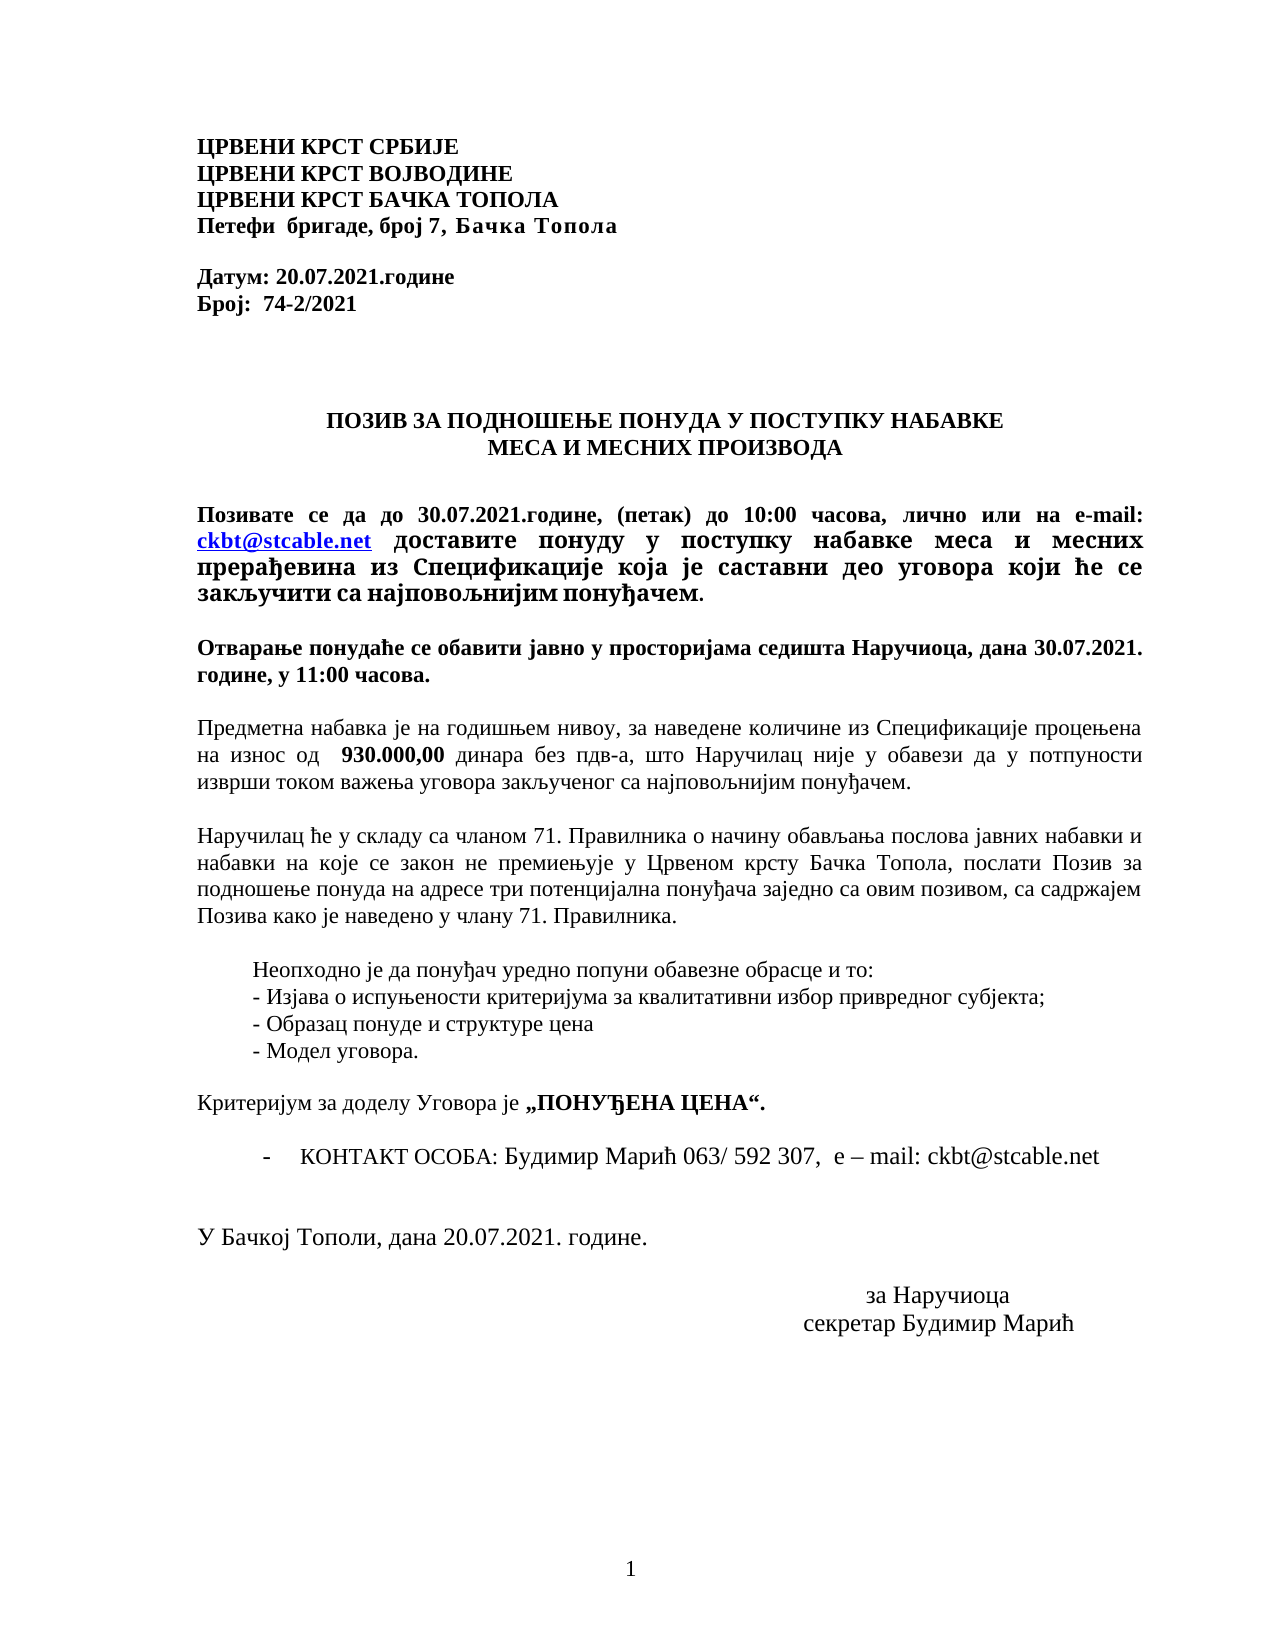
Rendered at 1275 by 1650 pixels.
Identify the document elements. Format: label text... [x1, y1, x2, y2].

subtitle Датум: 20.07.2021.године [197, 263, 1144, 289]
text У Бачкој Тополи, дана 20.07.2021. године. [197, 1222, 1144, 1251]
text Неопходно је да понуђач уредно попуни обавезне обрасце и то: [252, 956, 1144, 982]
text Критеријум за доделу Уговора је „ПОНУЂЕНА ЦЕНА“. [197, 1089, 1144, 1116]
text секретар Будимир Марић [197, 1308, 1144, 1337]
subtitle Петефи бригаде, број 7, Бачка Топола [197, 212, 1144, 239]
subtitle Отварање понудаће се обавити јавно у просторијама седишта Наручиоца, дана 30.07.2021. године, у 11:00 часова. [197, 634, 1144, 687]
text Предметна набавка је на годишњем нивоу, за наведене количине из Спецификације процењена на износ од 930.000,00 динара без пдв-а, што Наручилац није у обавези да у потпуности изврши током важења уговора закљученог са најповољнијим понуђачем. [197, 714, 1144, 794]
list Изјава о испуњености критеријума за квалитативни избор привредног субјекта; [252, 983, 1144, 1009]
text за Наручиоца [197, 1280, 1144, 1308]
subtitle ЦРВЕНИ КРСТ БАЧКА ТОПОЛА [197, 186, 1144, 212]
subtitle ЦРВЕНИ КРСТ ВОЈВОДИНЕ [197, 160, 1144, 186]
subtitle ПОЗИВ ЗА ПОДНОШЕЊЕ ПОНУДА У ПОСТУПКУ НАБАВКЕ МЕСА И МЕСНИХ ПРОИЗВОДА [326, 407, 1004, 460]
list Модел уговора. [252, 1037, 1144, 1063]
text Наручилац ће у складу са чланом 71. Правилника о начину обављања послова јавних набавки и набавки на које се закон не премиењује у Црвеном крсту Бачка Топола, послати Позив за подношење понуда на адресе три потенцијална понуђача заједно са овим позивом, са садржајем Позива како је наведено у члану 71. Правилника. [197, 822, 1144, 928]
subtitle Позивате се да до 30.07.2021.године, (петак) до 10:00 часова, лично или на e-mail: ckbt@stcable.net доставите понуду у поступку набавке меса и месних прерађевина из Спецификације која је саставни део уговора који ће се закључити са најповољнијим понуђачем. [197, 501, 1144, 607]
subtitle ЦРВЕНИ КРСТ СРБИЈЕ [197, 133, 1144, 160]
list КОНТАКТ ОСОБА: Будимир Марић 063/ 592 307, e – mail: ckbt@stcable.net [262, 1141, 1144, 1169]
text Број: 74-2/2021 [197, 290, 1144, 316]
list Образац понуде и структуре цена [252, 1010, 1144, 1036]
